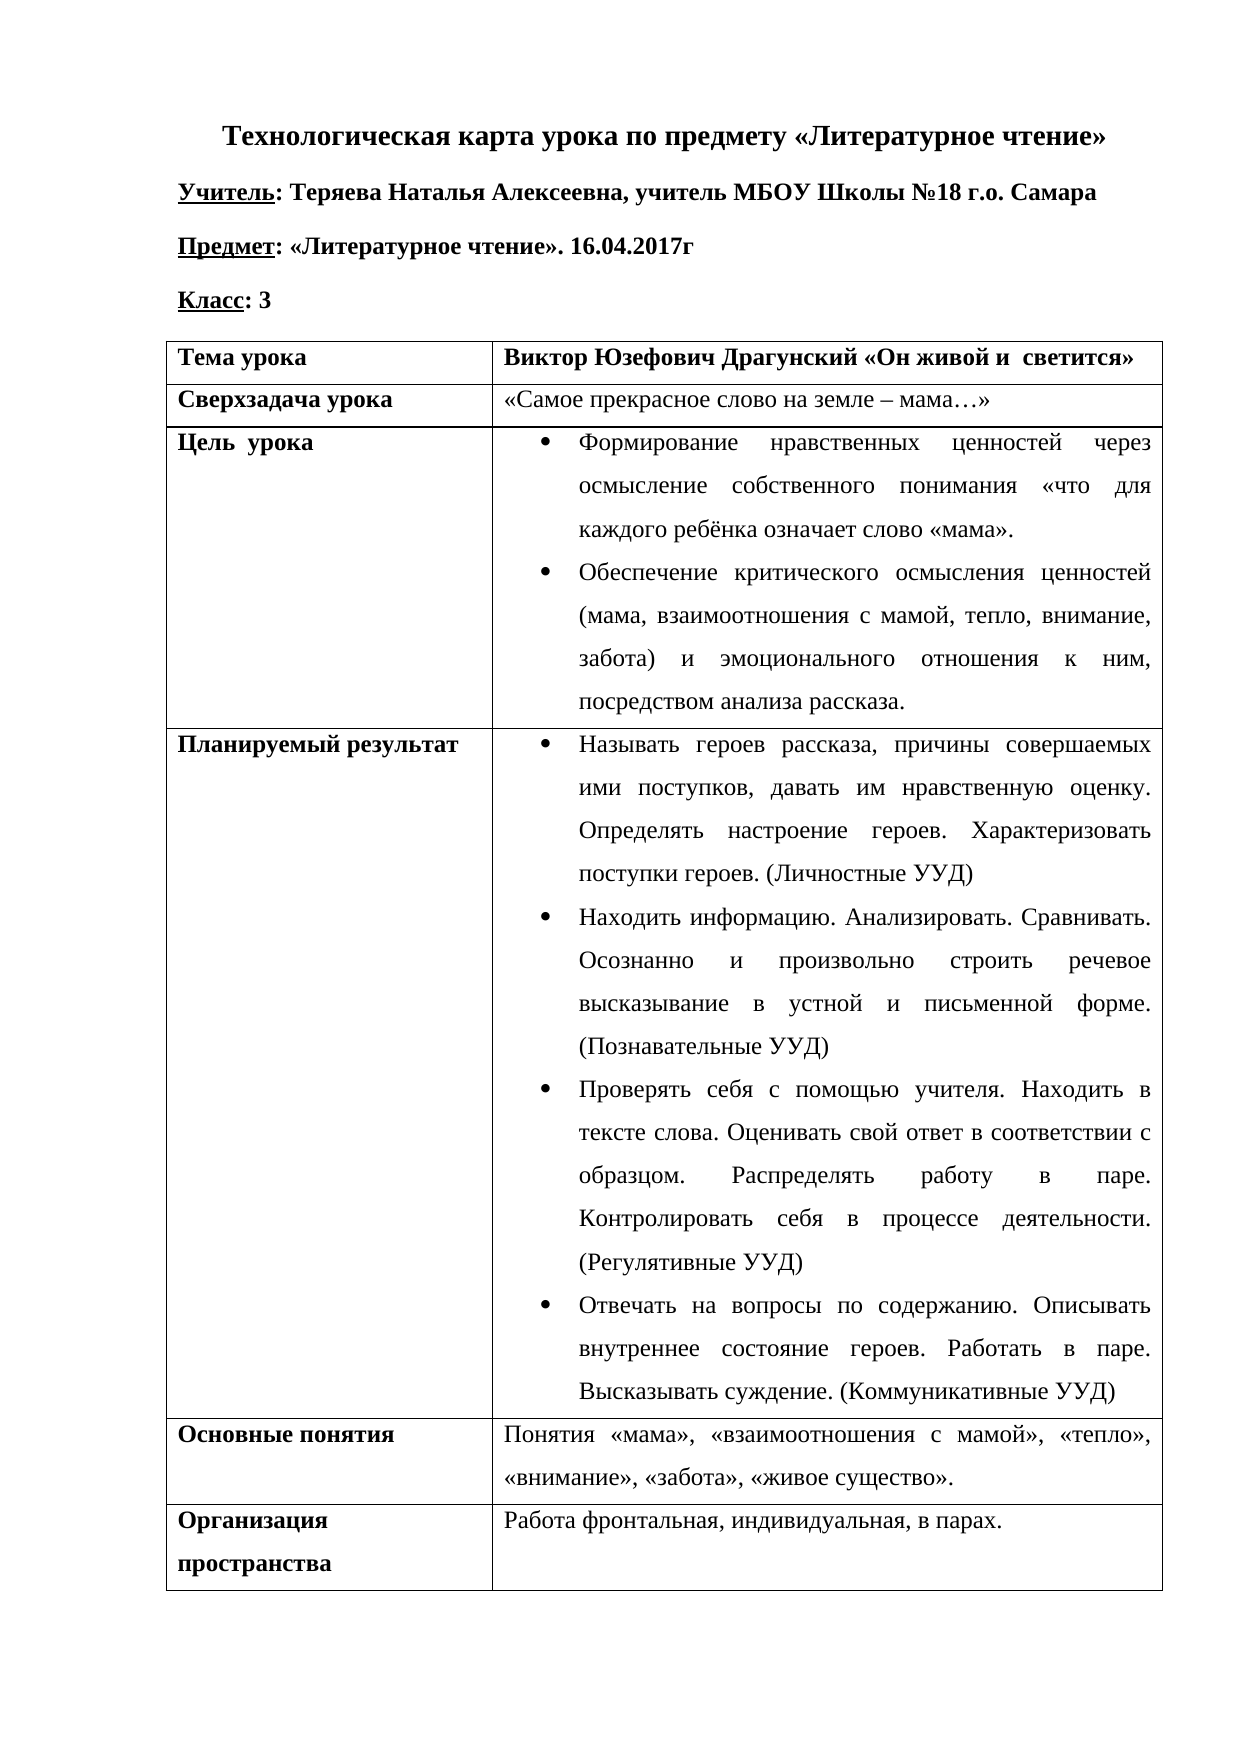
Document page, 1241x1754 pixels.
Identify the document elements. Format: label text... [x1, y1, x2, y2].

table_cell Понятия «мама», «взаимоотношения с мамой», «тепло», «внимание», «забота», «живое существо». [493, 1419, 1162, 1504]
table_cell Основные понятия [167, 1419, 492, 1504]
table_cell Планируемый результат [167, 729, 492, 1418]
text Класс: 3 [177, 285, 1152, 314]
table_cell «Самое прекрасное слово на земле – мама…» [493, 385, 1162, 426]
table_cell Цель урока [167, 428, 492, 728]
table_cell Организация пространства [167, 1505, 492, 1590]
text Предмет: «Литературное чтение». 16.04.2017г [177, 231, 1152, 260]
table_cell Формирование нравственных ценностей через осмысление собственного понимания «что для каждого ребёнка означает слово «мама». Обеспечение критического осмысления ценностей (мама, взаимоотношения с мамой, тепло, внимание, забота) и эмоционального отношения к ним, посредством анализа рассказа. [493, 428, 1162, 728]
table_cell Сверхзадача урока [167, 385, 492, 426]
table_header Тема урока [167, 342, 492, 383]
text Технологическая карта урока по предмету «Литературное чтение» [177, 118, 1152, 152]
table_cell Работа фронтальная, индивидуальная, в парах. [493, 1505, 1162, 1590]
table_header Виктор Юзефович Драгунский «Он живой и светится» [493, 342, 1162, 383]
text Учитель: Теряева Наталья Алексеевна, учитель МБОУ Школы №18 г.о. Самара [177, 177, 1152, 206]
table_cell Называть героев рассказа, причины совершаемых ими поступков, давать им нравственную оценку. Определять настроение героев. Характеризовать поступки героев. (Личностные УУД) Находить информацию. Анализировать. Сравнивать. Осознанно и произвольно строить речевое высказывание в устной и письменной форме. (Познавательные УУД) Проверять себя с помощью учителя. Находить в тексте слова. Оценивать свой ответ в соответствии с образцом. Распределять работу в паре. Контролировать себя в процессе деятельности. (Регулятивные УУД) Отвечать на вопросы по содержанию. Описывать внутреннее состояние героев. Работать в паре. Высказывать суждение. (Коммуникативные УУД) [493, 729, 1162, 1418]
